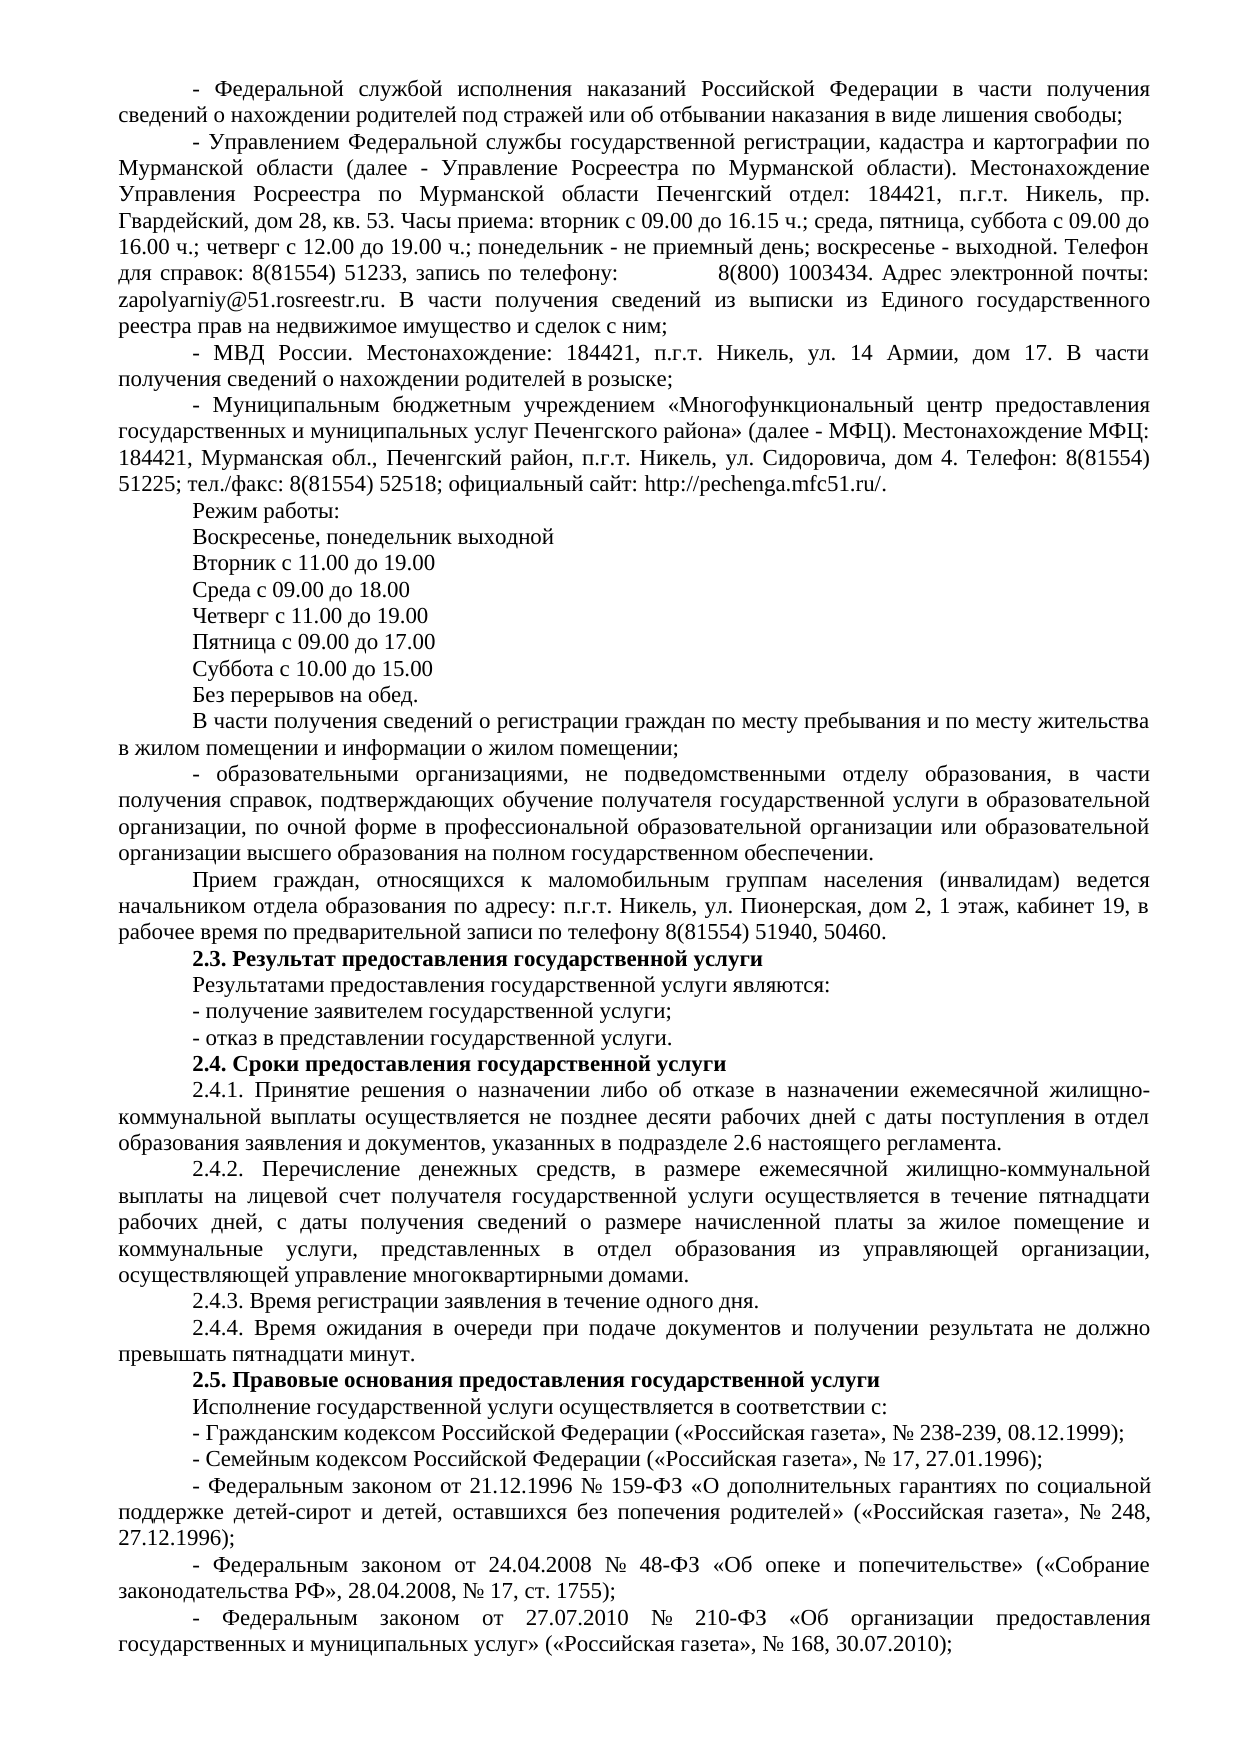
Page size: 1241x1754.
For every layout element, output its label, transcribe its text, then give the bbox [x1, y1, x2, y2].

text - Муниципальным бюджетным учреждением «Многофункциональный центр предоставления государственных и муниципальных услуг Печенгского района» (далее - МФЦ). Местонахождение МФЦ: 184421, Мурманская обл., Печенгский район, п.г.т. Никель, ул. Сидоровича, дом 4. Телефон: 8(81554) 51225; тел./факс: 8(81554) 52518; официальный сайт: http://pechenga.mfc51.ru/. [118, 391, 1152, 497]
text - отказ в представлении государственной услуги. [118, 1024, 1152, 1050]
text Исполнение государственной услуги осуществляется в соответствии с: [118, 1393, 1152, 1419]
text Результатами предоставления государственной услуги являются: [118, 971, 1152, 997]
text - Федеральным законом от 24.04.2008 № 48-ФЗ «Об опеке и попечительстве» («Собрание законодательства РФ», 28.04.2008, № 17, ст. 1755); [118, 1551, 1152, 1603]
text - МВД России. Местонахождение: 184421, п.г.т. Никель, ул. 14 Армии, дом 17. В части получения сведений о нахождении родителей в розыске; [118, 338, 1152, 391]
text 2.4.2. Перечисление денежных средств, в размере ежемесячной жилищно-коммунальной выплаты на лицевой счет получателя государственной услуги осуществляется в течение пятнадцати рабочих дней, с даты получения сведений о размере начисленной платы за жилое помещение и коммунальные услуги, представленных в отдел образования из управляющей организации, осуществляющей управление многоквартирными домами. [118, 1156, 1152, 1287]
text 2.3. Результат предоставления государственной услуги [118, 945, 1152, 971]
text - Семейным кодексом Российской Федерации («Российская газета», № 17, 27.01.1996); [118, 1445, 1152, 1472]
text Вторник с 11.00 до 19.00 [118, 549, 1152, 576]
text Воскресенье, понедельник выходной [118, 523, 1152, 549]
text 2.4. Сроки предоставления государственной услуги [118, 1050, 1152, 1076]
text Прием граждан, относящихся к маломобильным группам населения (инвалидам) ведется начальником отдела образования по адресу: п.г.т. Никель, ул. Пионерская, дом 2, 1 этаж, кабинет 19, в рабочее время по предварительной записи по телефону 8(81554) 51940, 50460. [118, 866, 1152, 945]
text - Федеральным законом от 27.07.2010 № 210-ФЗ «Об организации предоставления государственных и муниципальных услуг» («Российская газета», № 168, 30.07.2010); [118, 1603, 1152, 1656]
text Режим работы: [118, 497, 1152, 523]
text В части получения сведений о регистрации граждан по месту пребывания и по месту жительства в жилом помещении и информации о жилом помещении; [118, 707, 1152, 760]
text 2.4.4. Время ожидания в очереди при подаче документов и получении результата не должно превышать пятнадцати минут. [118, 1314, 1152, 1366]
text Среда с 09.00 до 18.00 [118, 576, 1152, 602]
text - Гражданским кодексом Российской Федерации («Российская газета», № 238-239, 08.12.1999); [118, 1419, 1152, 1445]
text Пятница с 09.00 до 17.00 [118, 628, 1152, 655]
text - Федеральной службой исполнения наказаний Российской Федерации в части получения сведений о нахождении родителей под стражей или об отбывании наказания в виде лишения свободы; [118, 75, 1152, 128]
text - Федеральным законом от 21.12.1996 № 159-ФЗ «О дополнительных гарантиях по социальной поддержке детей-сирот и детей, оставшихся без попечения родителей» («Российская газета», № 248, 27.12.1996); [118, 1472, 1152, 1551]
text 2.5. Правовые основания предоставления государственной услуги [118, 1366, 1152, 1393]
text - Управлением Федеральной службы государственной регистрации, кадастра и картографии по Мурманской области (далее - Управление Росреестра по Мурманской области). Местонахождение Управления Росреестра по Мурманской области Печенгский отдел: 184421, п.г.т. Никель, пр. Гвардейский, дом 28, кв. 53. Часы приема: вторник с 09.00 до 16.15 ч.; среда, пятница, суббота с 09.00 до 16.00 ч.; четверг с 12.00 до 19.00 ч.; понедельник - не приемный день; воскресенье - выходной. Телефон для справок: 8(81554) 51233, запись по телефону: 8(800) 1003434. Адрес электронной почты: zapolyarniy@51.rosreestr.ru. В части получения сведений из выписки из Единого государственного реестра прав на недвижимое имущество и сделок с ним; [118, 128, 1152, 338]
text 2.4.3. Время регистрации заявления в течение одного дня. [118, 1287, 1152, 1314]
text - получение заявителем государственной услуги; [118, 997, 1152, 1024]
text - образовательными организациями, не подведомственными отделу образования, в части получения справок, подтверждающих обучение получателя государственной услуги в образовательной организации, по очной форме в профессиональной образовательной организации или образовательной организации высшего образования на полном государственном обеспечении. [118, 760, 1152, 866]
text 2.4.1. Принятие решения о назначении либо об отказе в назначении ежемесячной жилищно-коммунальной выплаты осуществляется не позднее десяти рабочих дней с даты поступления в отдел образования заявления и документов, указанных в подразделе 2.6 настоящего регламента. [118, 1076, 1152, 1156]
text Четверг с 11.00 до 19.00 [118, 602, 1152, 628]
text Суббота с 10.00 до 15.00 [118, 655, 1152, 681]
text Без перерывов на обед. [118, 681, 1152, 707]
